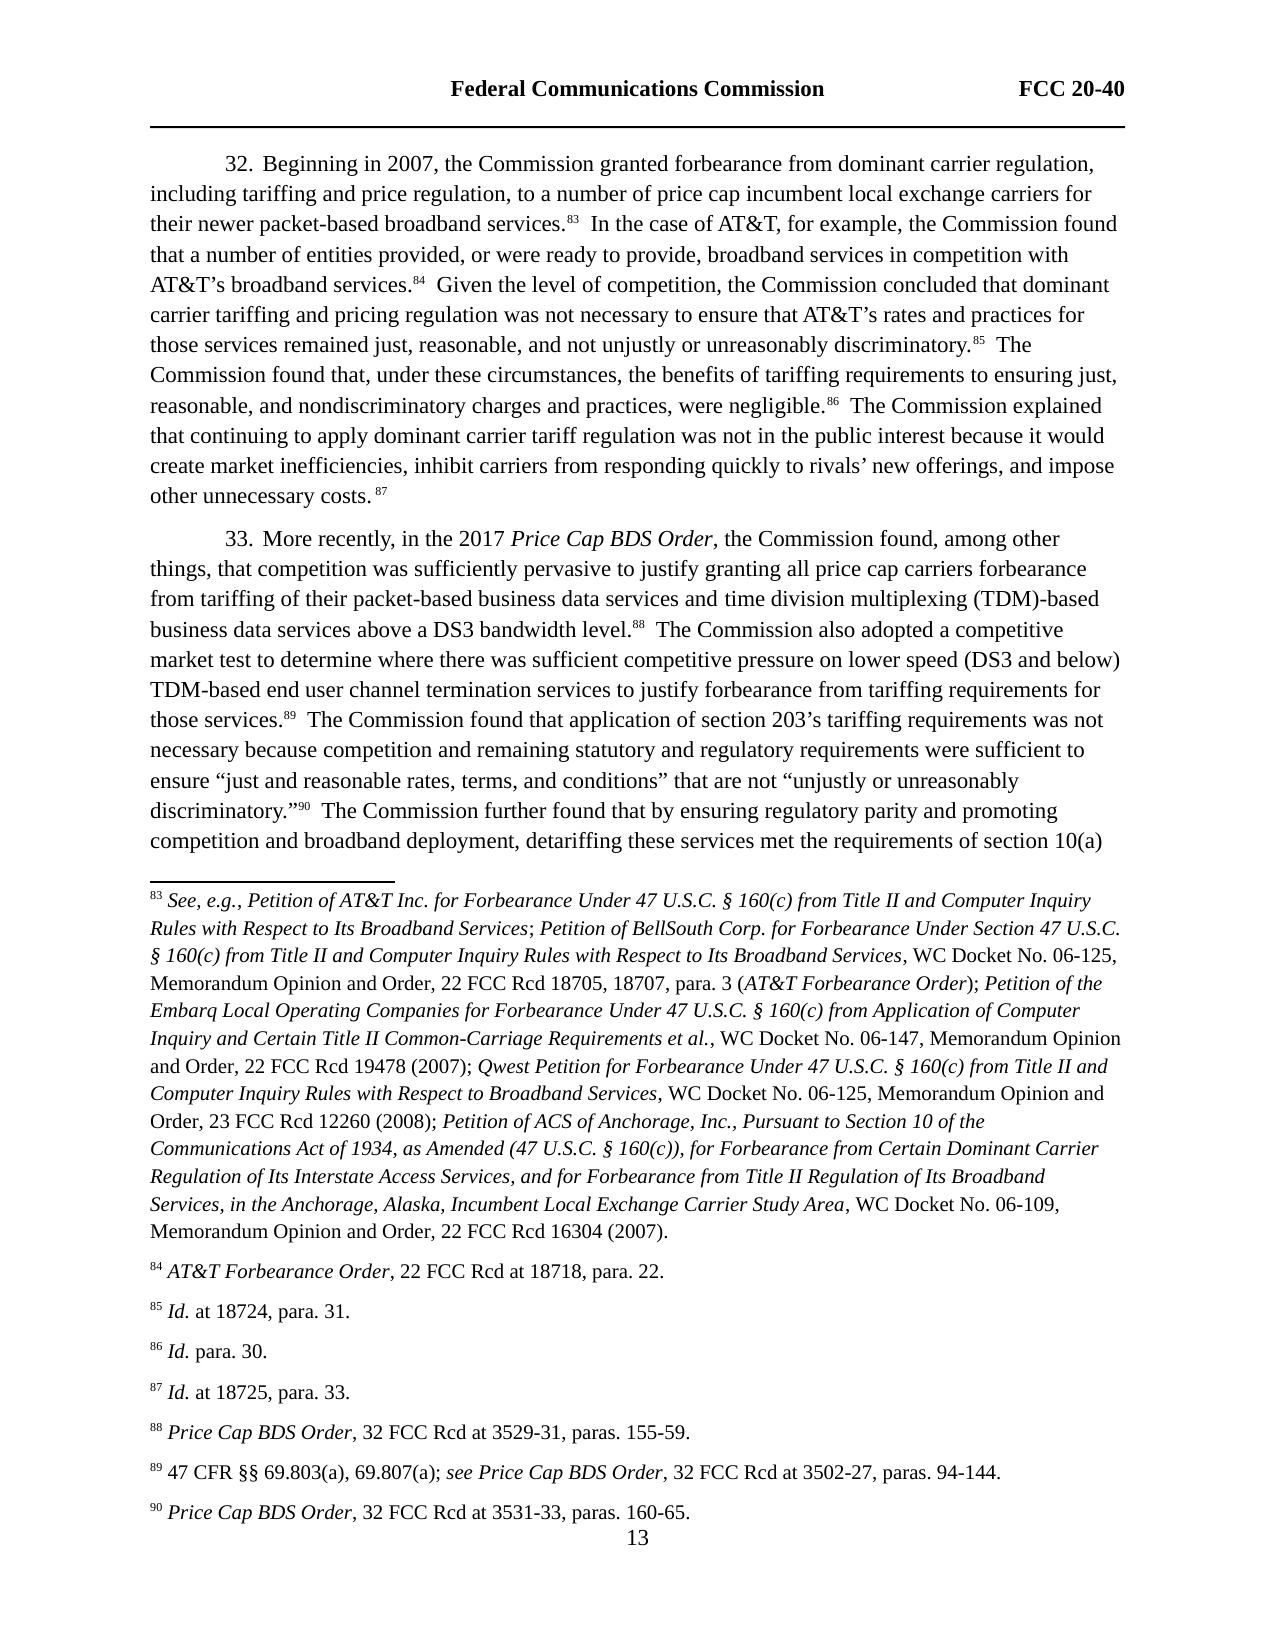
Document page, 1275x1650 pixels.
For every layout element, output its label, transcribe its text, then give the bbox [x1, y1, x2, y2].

text Beginning in 2007, the Commission granted forbearance from dominant carrier regulation, including tariffing and price regulation, to a number of price cap incumbent local exchange carriers for their newer packet-based broadband services. In the case of AT&T, for example, the Commission found that a number of entities provided, or were ready to provide, broadband services in competition with AT&T’s broadband services. Given the level of competition, the Commission concluded that dominant carrier tariffing and pricing regulation was not necessary to ensure that AT&T’s rates and practices for those services remained just, reasonable, and not unjustly or unreasonably discriminatory. The Commission found that, under these circumstances, the benefits of tariffing requirements to ensuring just, reasonable, and nondiscriminatory charges and practices, were negligible. The Commission explained that continuing to apply dominant carrier tariff regulation was not in the public interest because it would create market inefficiencies, inhibit carriers from responding quickly to rivals’ new offerings, and impose other unnecessary costs. [150, 150, 1125, 509]
text More recently, in the 2017 Price Cap BDS Order, the Commission found, among other things, that competition was sufficiently pervasive to justify granting all price cap carriers forbearance from tariffing of their packet-based business data services and time division multiplexing (TDM)-based business data services above a DS3 bandwidth level. The Commission also adopted a competitive market test to determine where there was sufficient competitive pressure on lower speed (DS3 and below) TDM-based end user channel termination services to justify forbearance from tariffing requirements for those services. The Commission found that application of section 203’s tariffing requirements was not necessary because competition and remaining statutory and regulatory requirements were sufficient to ensure “just and reasonable rates, terms, and conditions” that are not “unjustly or unreasonably discriminatory.” The Commission further found that by ensuring regulatory parity and promoting competition and broadband deployment, detariffing these services met the requirements of section 10(a)(3). On partial remand of the Price Cap BDS Order, the Commission similarly found that competition for lower speed TDM transport business data services in price cap areas was sufficiently widespread to justify granting price cap carriers forbearance from tariffing these services. [150, 525, 1125, 853]
